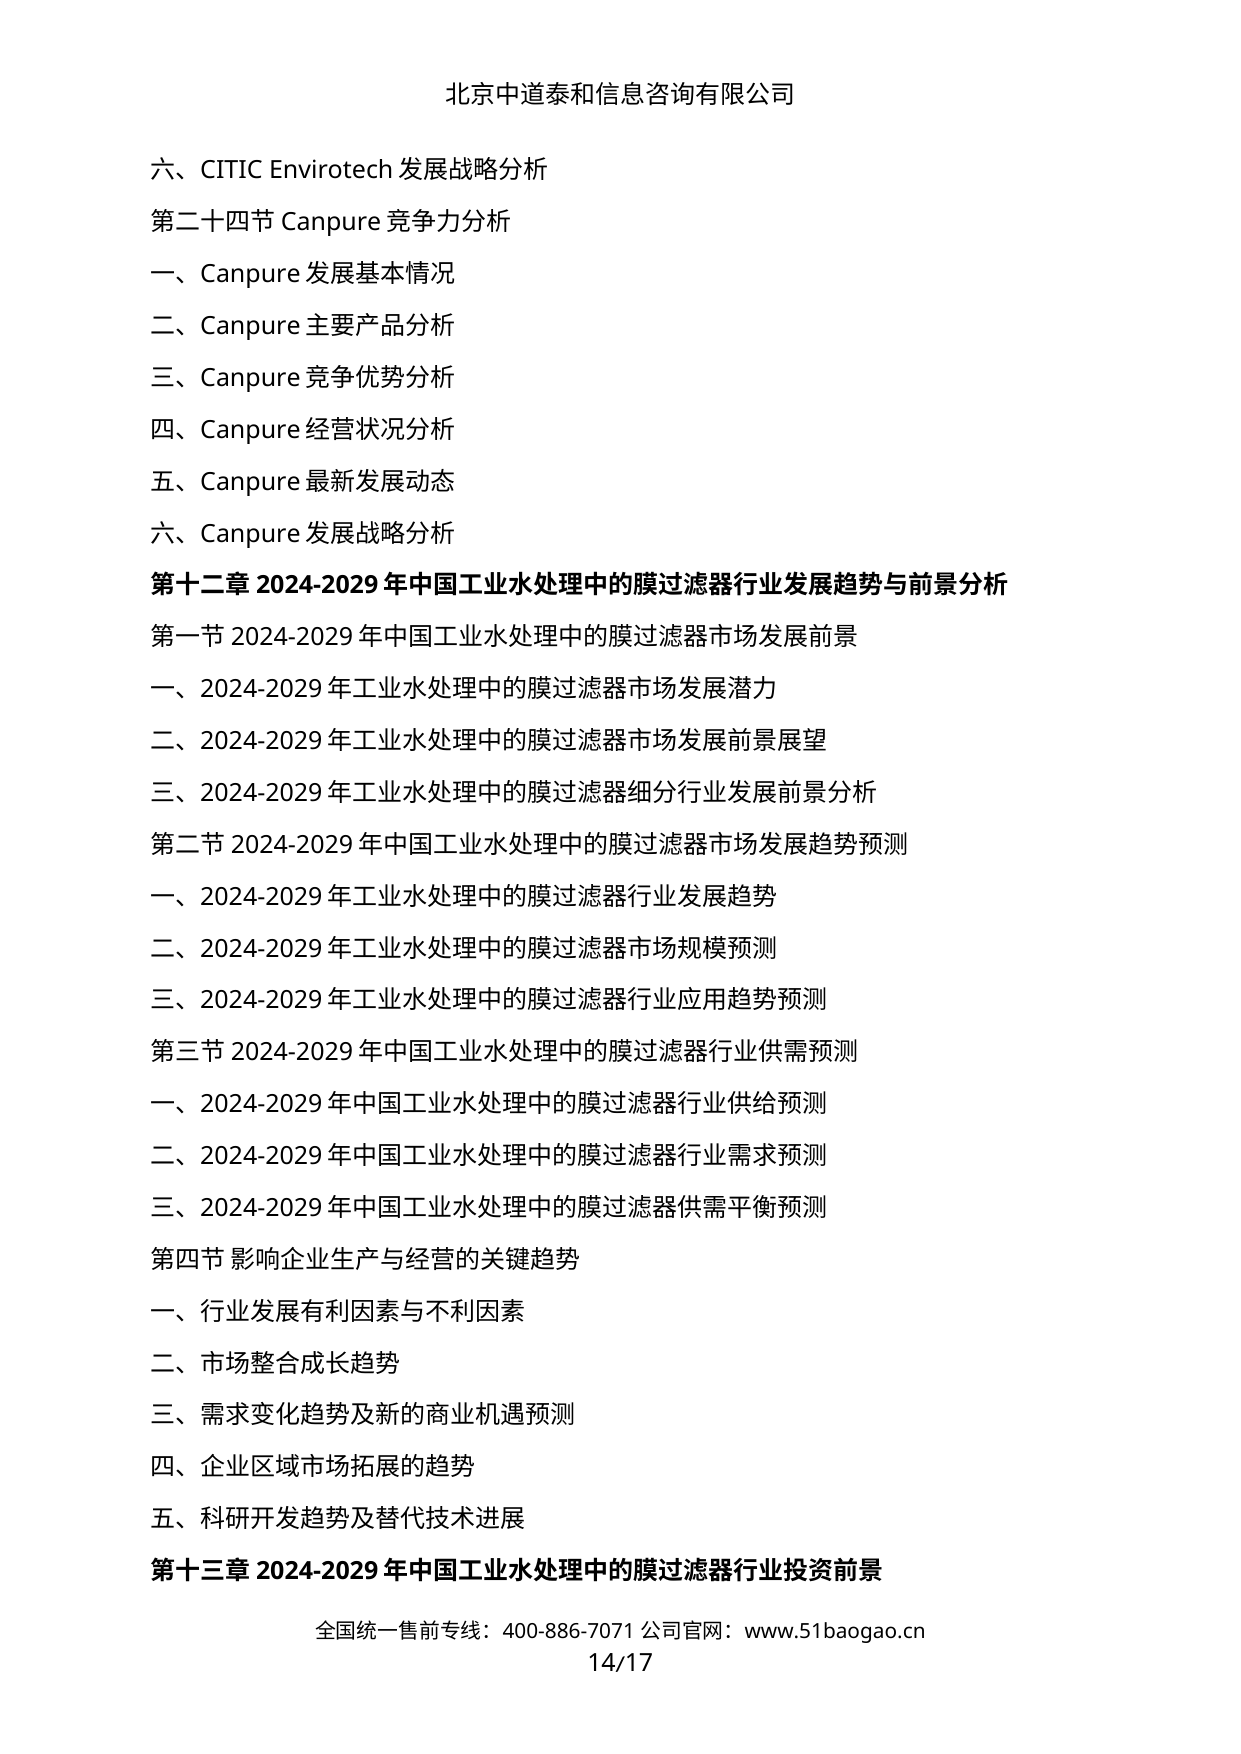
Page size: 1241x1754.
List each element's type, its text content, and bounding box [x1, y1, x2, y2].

text 第一节 2024-2029年中国工业水处理中的膜过滤器市场发展前景 [150, 617, 1090, 653]
text 三、2024-2029年中国工业水处理中的膜过滤器供需平衡预测 [150, 1187, 1090, 1224]
text 一、2024-2029年中国工业水处理中的膜过滤器行业供给预测 [150, 1084, 1090, 1120]
text 三、需求变化趋势及新的商业机遇预测 [150, 1395, 1090, 1431]
text 四、企业区域市场拓展的趋势 [150, 1447, 1090, 1483]
text 第四节 影响企业生产与经营的关键趋势 [150, 1239, 1090, 1276]
text 二、2024-2029年中国工业水处理中的膜过滤器行业需求预测 [150, 1136, 1090, 1172]
text 第二节 2024-2029年中国工业水处理中的膜过滤器市场发展趋势预测 [150, 824, 1090, 861]
text 五、科研开发趋势及替代技术进展 [150, 1499, 1090, 1535]
text 四、Canpure经营状况分析 [150, 409, 1090, 446]
text 第十二章 2024-2029年中国工业水处理中的膜过滤器行业发展趋势与前景分析 [150, 565, 1090, 601]
text 三、2024-2029年工业水处理中的膜过滤器细分行业发展前景分析 [150, 772, 1090, 809]
text 六、Canpure发展战略分析 [150, 513, 1090, 549]
text 三、Canpure竞争优势分析 [150, 357, 1090, 394]
text 三、2024-2029年工业水处理中的膜过滤器行业应用趋势预测 [150, 980, 1090, 1016]
text 二、市场整合成长趋势 [150, 1343, 1090, 1379]
text 二、2024-2029年工业水处理中的膜过滤器市场规模预测 [150, 928, 1090, 964]
text 一、行业发展有利因素与不利因素 [150, 1291, 1090, 1327]
text 五、Canpure最新发展动态 [150, 461, 1090, 497]
text 一、Canpure发展基本情况 [150, 254, 1090, 290]
text 第二十四节 Canpure竞争力分析 [150, 202, 1090, 238]
text 第十三章 2024-2029年中国工业水处理中的膜过滤器行业投资前景 [150, 1551, 1090, 1587]
text 二、2024-2029年工业水处理中的膜过滤器市场发展前景展望 [150, 721, 1090, 757]
text 六、CITIC Envirotech发展战略分析 [150, 150, 1090, 186]
text 二、Canpure主要产品分析 [150, 306, 1090, 342]
text 一、2024-2029年工业水处理中的膜过滤器行业发展趋势 [150, 876, 1090, 912]
text 第三节 2024-2029年中国工业水处理中的膜过滤器行业供需预测 [150, 1032, 1090, 1068]
text 一、2024-2029年工业水处理中的膜过滤器市场发展潜力 [150, 669, 1090, 705]
